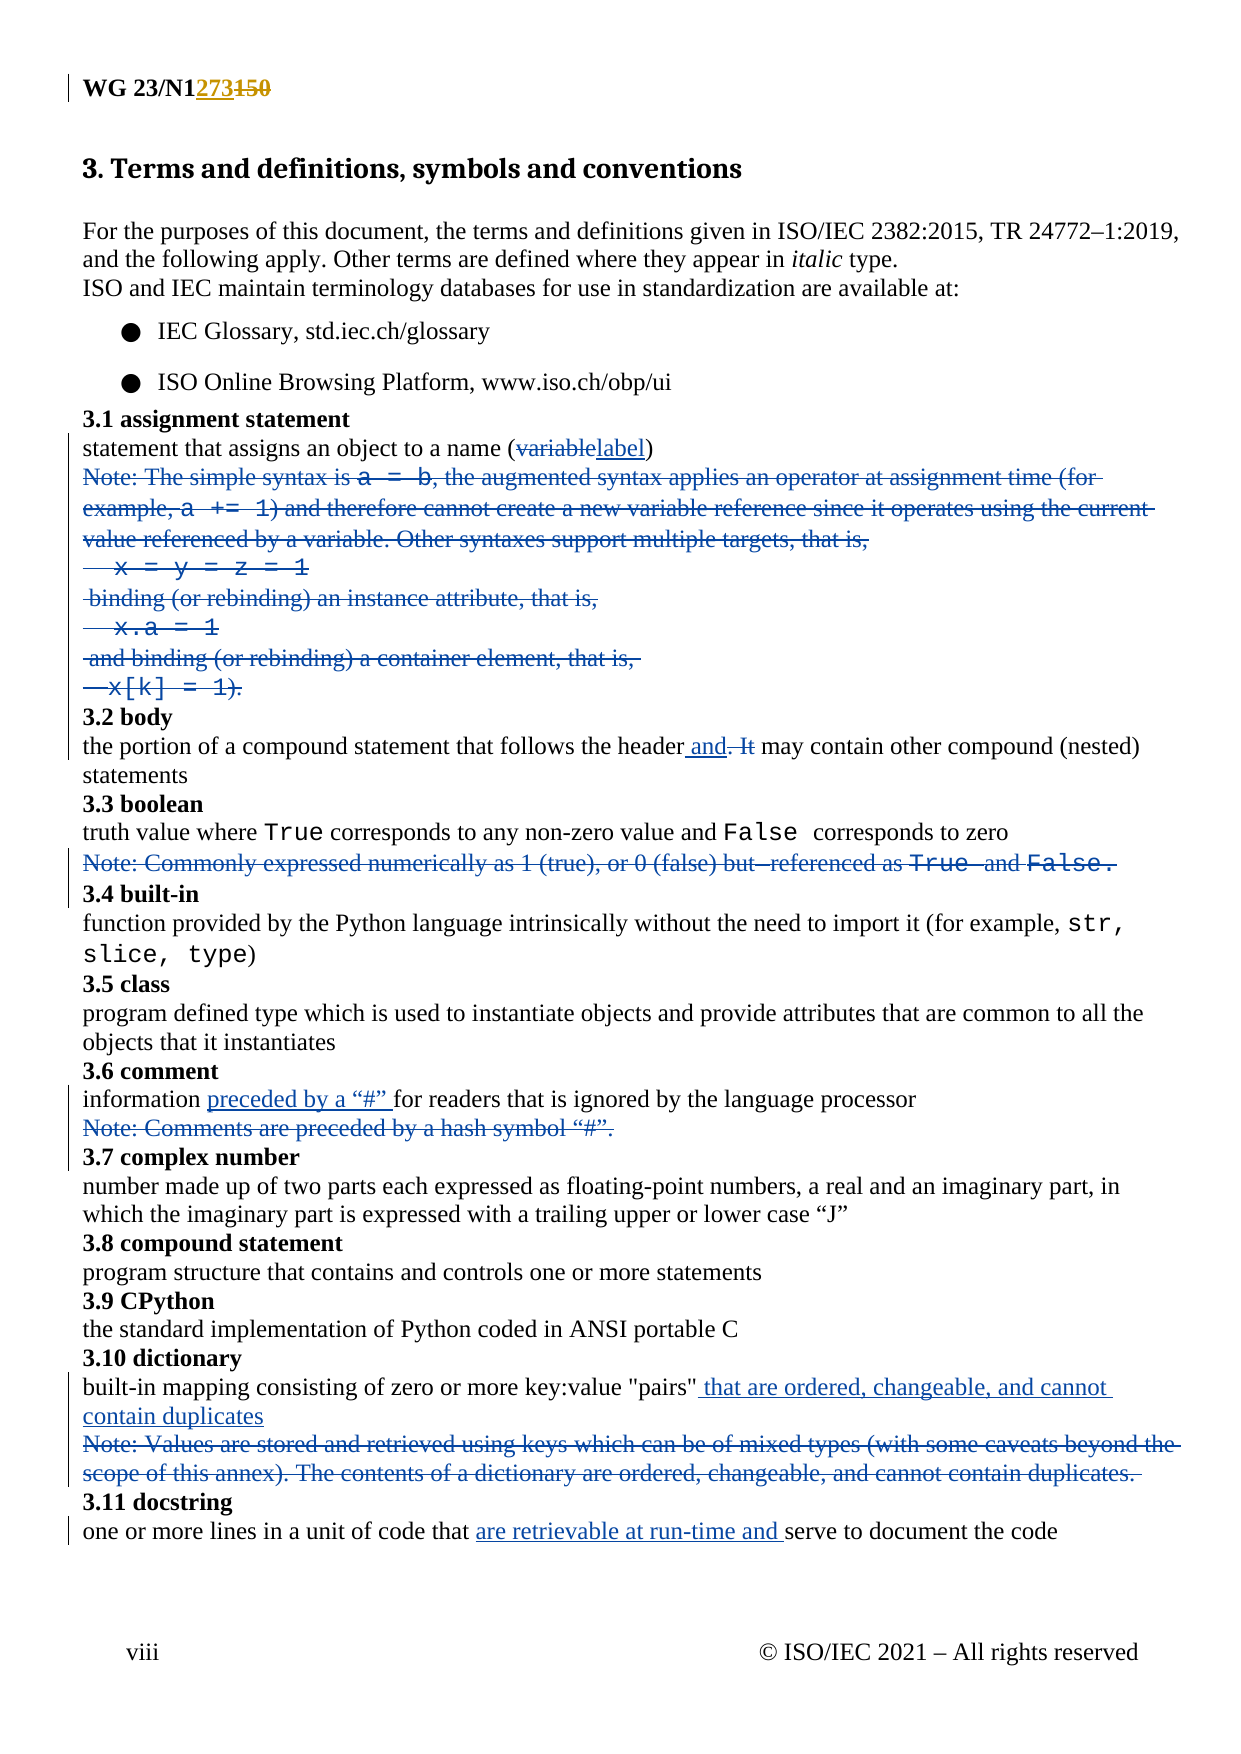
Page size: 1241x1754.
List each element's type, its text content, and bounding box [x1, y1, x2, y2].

text 3.8 compound statement [82, 1228, 1182, 1257]
subtitle 3. Terms and definitions, symbols and conventions [82, 152, 1182, 186]
text For the purposes of this document, the terms and definitions given in ISO/IEC 2382:2015, TR 24772–1:2019, and the following apply. Other terms are defined where they appear in italic type. [82, 216, 1182, 273]
text ISO and IEC maintain terminology databases for use in standardization are available at: [82, 273, 1182, 302]
text 3.10 dictionary [82, 1343, 1182, 1372]
text 3.4 built‐in [82, 879, 1182, 908]
text one or more lines in a unit of code that serve to document the code [82, 1516, 1182, 1544]
text truth value where True corresponds to any non‐zero value and False corresponds to zero [82, 817, 1182, 848]
text program structure that contains and controls one or more statements [82, 1257, 1182, 1286]
text 3.3 boolean [82, 789, 1182, 817]
text built‐in mapping consisting of zero or more key:value "pairs" [82, 1372, 1182, 1429]
text 3.11 docstring [82, 1487, 1182, 1516]
text program defined type which is used to instantiate objects and provide attributes that are common to all the objects that it instantiates [82, 998, 1182, 1056]
list IEC Glossary, std.iec.ch/glossary [120, 302, 1182, 353]
text statement that assigns an object to a name () [82, 433, 1182, 462]
text 3.5 class [82, 969, 1182, 998]
list ISO Online Browsing Platform, www.iso.ch/obp/ui [120, 353, 1182, 404]
text 3.2 body [82, 702, 1182, 731]
text 3.7 complex number [82, 1142, 1182, 1171]
text number made up of two parts each expressed as floating‐point numbers, a real and an imaginary part, in which the imaginary part is expressed with a trailing upper or lower case “J” [82, 1171, 1182, 1228]
text function provided by the Python language intrinsically without the need to import it (for example, str, slice, type) [82, 908, 1182, 969]
text 3.9 CPython [82, 1286, 1182, 1314]
text information for readers that is ignored by the language processor [82, 1084, 1182, 1113]
text the portion of a compound statement that follows the header may contain other compound (nested) statements [82, 731, 1182, 789]
text 3.1 assignment statement [82, 404, 1182, 433]
text the standard implementation of Python coded in ANSI portable C [82, 1314, 1182, 1343]
text 3.6 comment [82, 1056, 1182, 1084]
